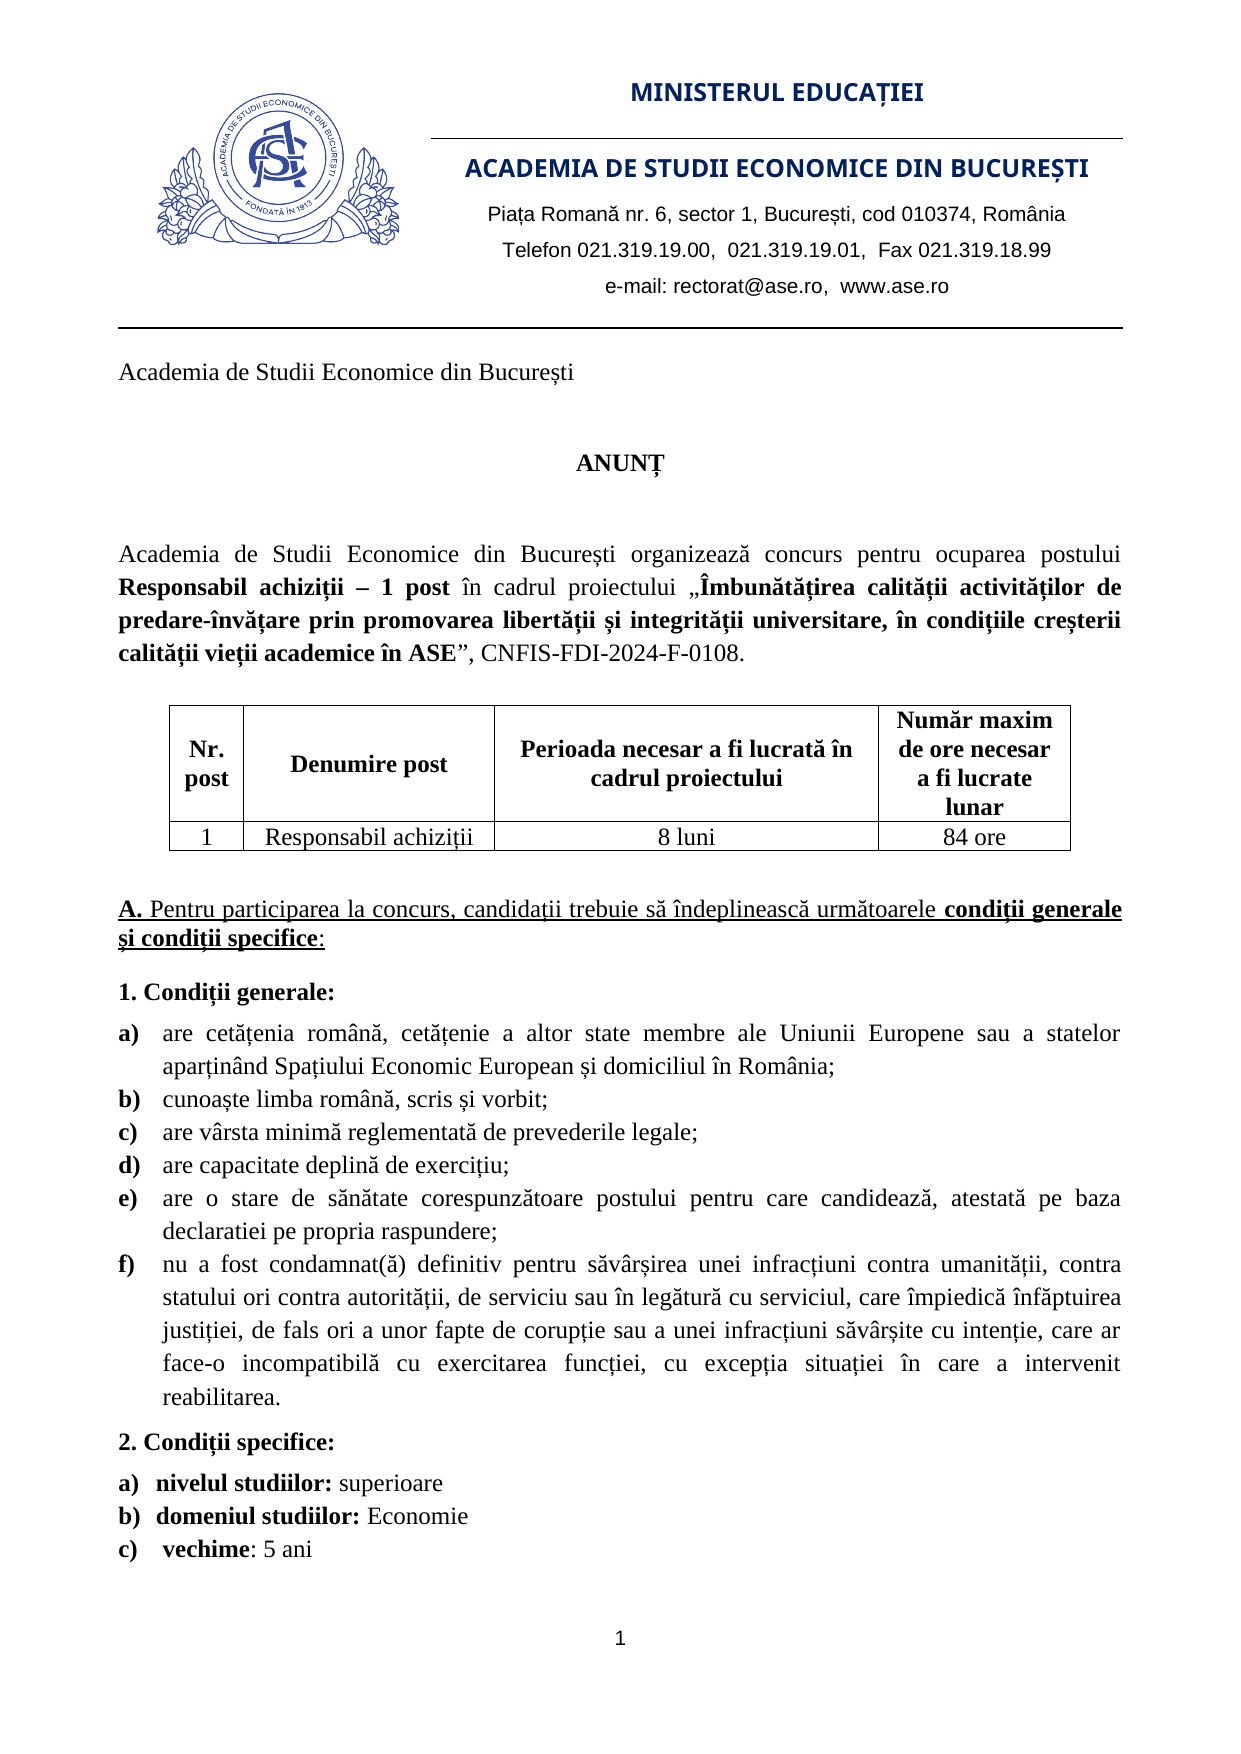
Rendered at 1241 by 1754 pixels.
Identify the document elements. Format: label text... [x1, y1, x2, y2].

list nivelul studiilor: superioare [118, 1468, 1122, 1497]
list domeniul studiilor: Economie [118, 1501, 1122, 1530]
list are vârsta minimă reglementată de prevederile legale; [118, 1117, 1122, 1146]
text ANUNȚ [118, 448, 1122, 477]
table_cell 84 ore [879, 822, 1070, 850]
list vechime: 5 ani [118, 1534, 1122, 1563]
picture [157, 93, 399, 246]
text 1. Condiții generale: [118, 977, 1122, 1006]
text A. Pentru participarea la concurs, candidații trebuie să îndeplinească următoarele condiții generale și condiții specifice: [118, 921, 1122, 952]
list are capacitate deplină de exercițiu; [118, 1150, 1122, 1179]
list cunoaște limba română, scris și vorbit; [118, 1084, 1122, 1113]
table_cell 8 luni [495, 822, 878, 850]
table_cell Responsabil achiziții [244, 822, 494, 850]
text Academia de Studii Economice din București organizează concurs pentru ocuparea postului Responsabil achiziții – 1 post în cadrul proiectului „Îmbunătățirea calității activităților de predare-învățare prin promovarea libertății și integrității universitare, în condițiile creșterii calității vieții academice în ASE”, CNFIS-FDI-2024-F-0108. [118, 539, 1122, 667]
text 2. Condiții specifice: [118, 1427, 1122, 1456]
table_header Denumire post [244, 706, 494, 821]
list are o stare de sănătate corespunzătoare postului pentru care candidează, atestată pe baza declaratiei pe propria raspundere; [118, 1183, 1122, 1245]
text Academia de Studii Economice din București [118, 357, 1122, 386]
list are cetățenia română, cetățenie a altor state membre ale Uniunii Europene sau a statelor aparținând Spațiului Economic European și domiciliul în România; [118, 1018, 1122, 1080]
table_header Nr. post [170, 706, 243, 821]
table_cell 1 [170, 822, 243, 850]
table_header Număr maxim de ore necesar a fi lucrate lunar [879, 706, 1070, 821]
table_header Perioada necesar a fi lucrată în cadrul proiectului [495, 706, 878, 821]
text A. Pentru participarea la concurs, candidații trebuie să îndeplinească următoarele condiții generale și condiții specifice: [118, 894, 1122, 919]
list nu a fost condamnat(ă) definitiv pentru săvârșirea unei infracțiuni contra umanității, contra statului ori contra autorității, de serviciu sau în legătură cu serviciul, care împiedică înfăptuirea justiției, de fals ori a unor fapte de corupție sau a unei infracțiuni săvârșite cu intenție, care ar face-o incompatibilă cu exercitarea funcției, cu excepția situației în care a intervenit reabilitarea. [118, 1249, 1122, 1410]
